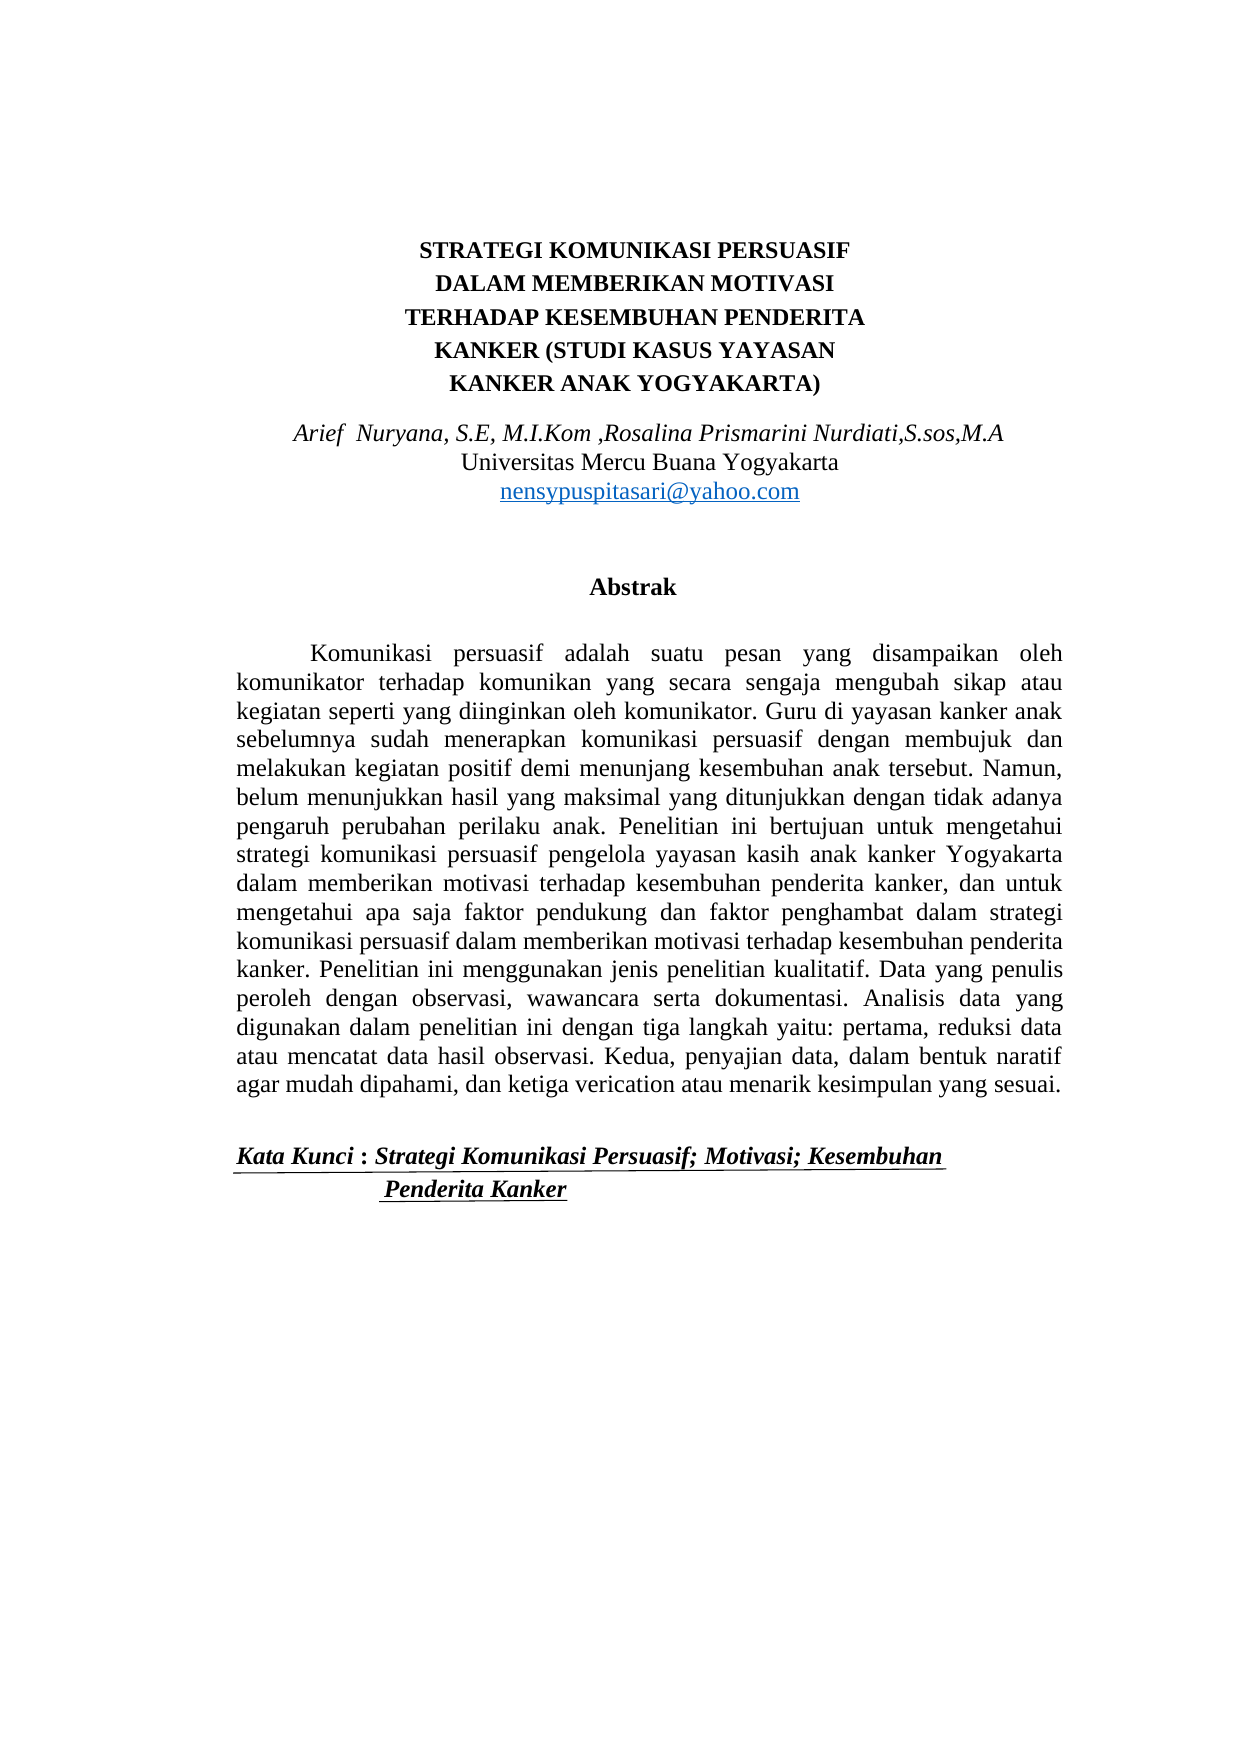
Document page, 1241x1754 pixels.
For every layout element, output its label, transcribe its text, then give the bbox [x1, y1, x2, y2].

text STRATEGI KOMUNIKASI PERSUASIF DALAM MEMBERIKAN MOTIVASI TERHADAP KESEMBUHAN PENDERITA KANKER (STUDI KASUS YAYASAN KANKER ANAK YOGYAKARTA) [379, 236, 890, 396]
text Arief Nuryana, S.E, M.I.Kom ,Rosalina Prismarini Nurdiati,S.sos,M.A [236, 418, 1063, 447]
text Komunikasi persuasif adalah suatu pesan yang disampaikan oleh komunikator terhadap komunikan yang secara sengaja mengubah sikap atau kegiatan seperti yang diinginkan oleh komunikator. Guru di yayasan kanker anak sebelumnya sudah menerapkan komunikasi persuasif dengan membujuk dan melakukan kegiatan positif demi menunjang kesembuhan anak tersebut. Namun, belum menunjukkan hasil yang maksimal yang ditunjukkan dengan tidak adanya pengaruh perubahan perilaku anak. Penelitian ini bertujuan untuk mengetahui strategi komunikasi persuasif pengelola yayasan kasih anak kanker Yogyakarta dalam memberikan motivasi terhadap kesembuhan penderita kanker, dan untuk mengetahui apa saja faktor pendukung dan faktor penghambat dalam strategi komunikasi persuasif dalam memberikan motivasi terhadap kesembuhan penderita kanker. Penelitian ini menggunakan jenis penelitian kualitatif. Data yang penulis peroleh dengan observasi, wawancara serta dokumentasi. Analisis data yang digunakan dalam penelitian ini dengan tiga langkah yaitu: pertama, reduksi data atau mencatat data hasil observasi. Kedua, penyajian data, dalam bentuk naratif agar mudah dipahami, dan ketiga verication atau menarik kesimpulan yang sesuai. [236, 638, 1063, 1098]
text nensypuspitasari@yahoo.com [236, 476, 1063, 505]
text Kata Kunci : Strategi Komunikasi Persuasif; Motivasi; Kesembuhan Penderita Kanker [236, 1141, 1004, 1203]
subtitle Abstrak [379, 572, 887, 600]
text Universitas Mercu Buana Yogyakarta [236, 447, 1063, 476]
